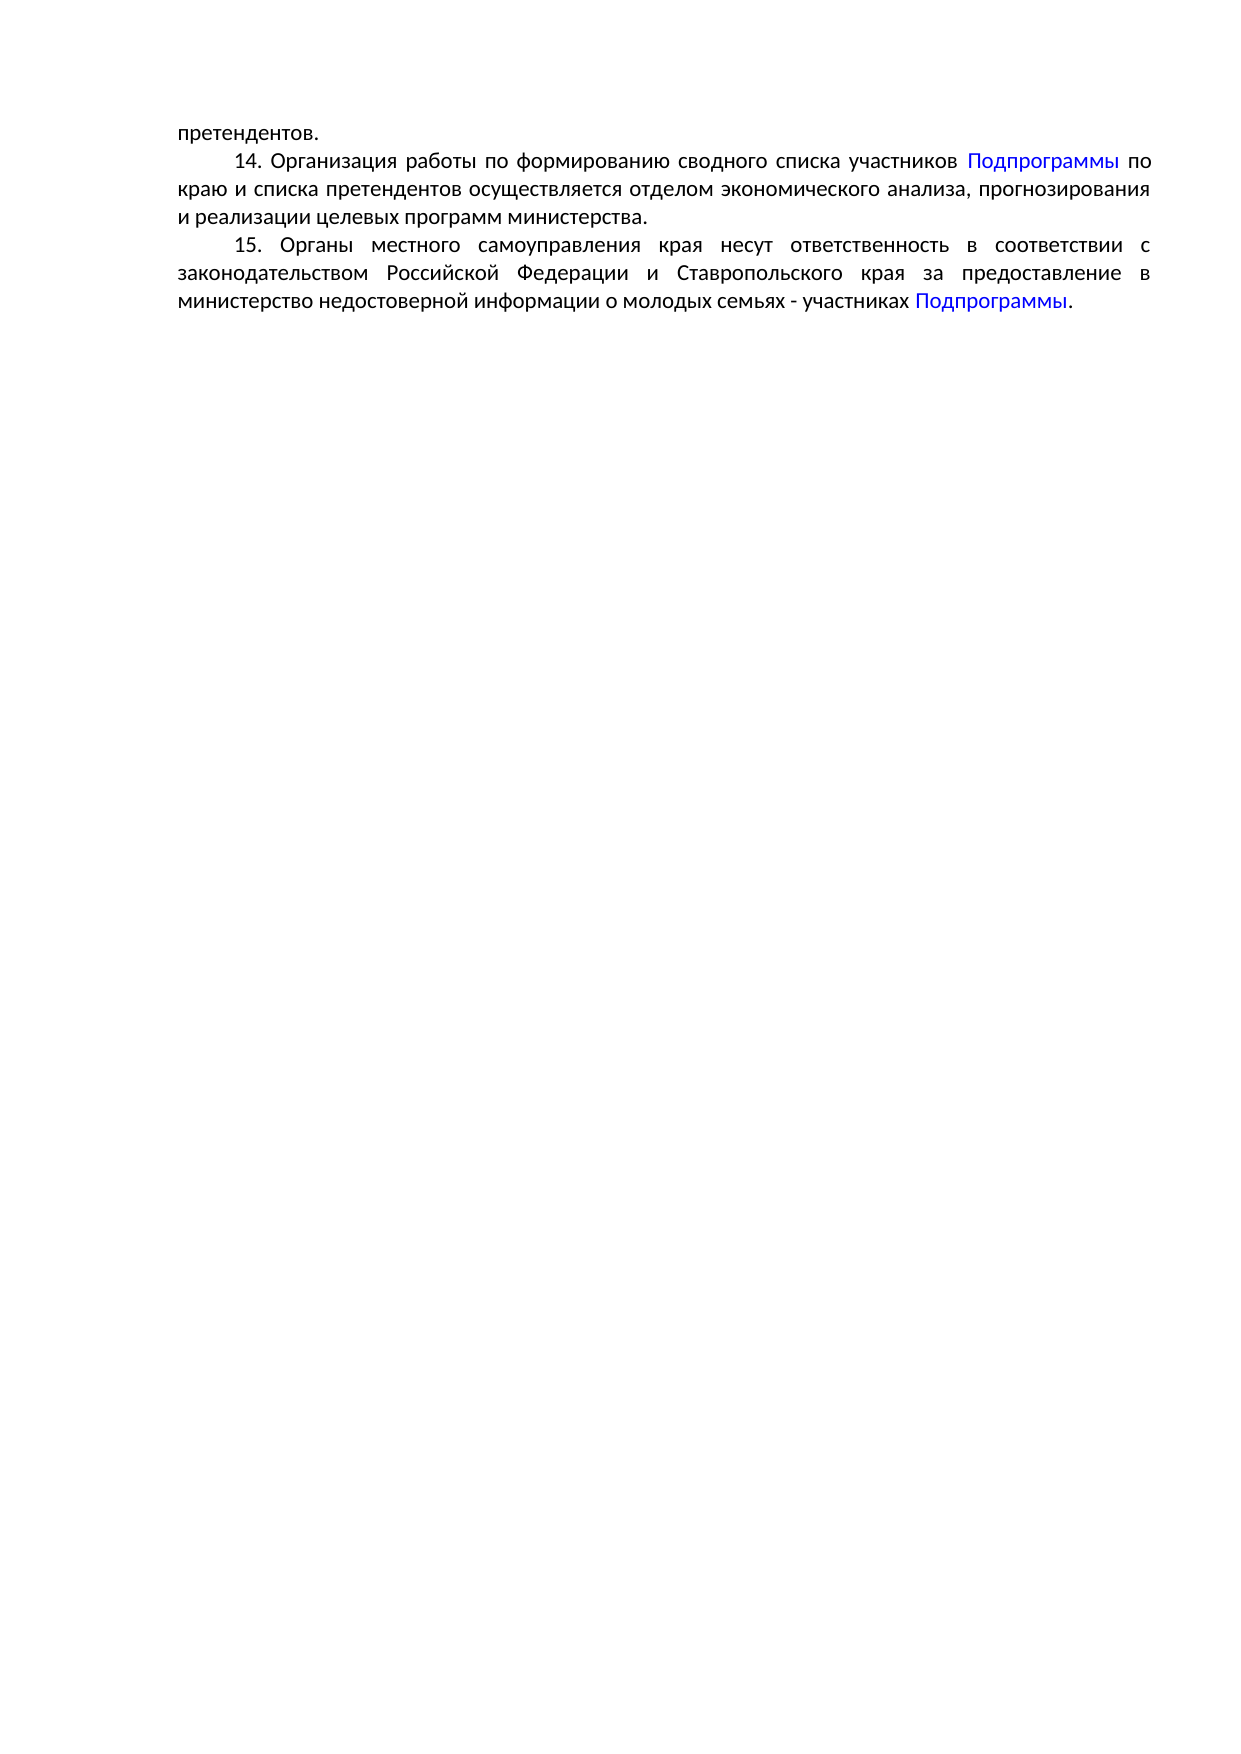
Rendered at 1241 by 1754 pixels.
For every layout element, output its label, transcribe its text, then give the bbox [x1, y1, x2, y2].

text 15. Органы местного самоуправления края несут ответственность в соответствии с законодательством Российской Федерации и Ставропольского края за предоставление в министерство недостоверной информации о молодых семьях - участниках Подпрограммы. [177, 230, 1152, 314]
text 14. Организация работы по формированию сводного списка участников Подпрограммы по краю и списка претендентов осуществляется отделом экономического анализа, прогнозирования и реализации целевых программ министерства. [177, 146, 1152, 230]
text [177, 118, 1152, 146]
